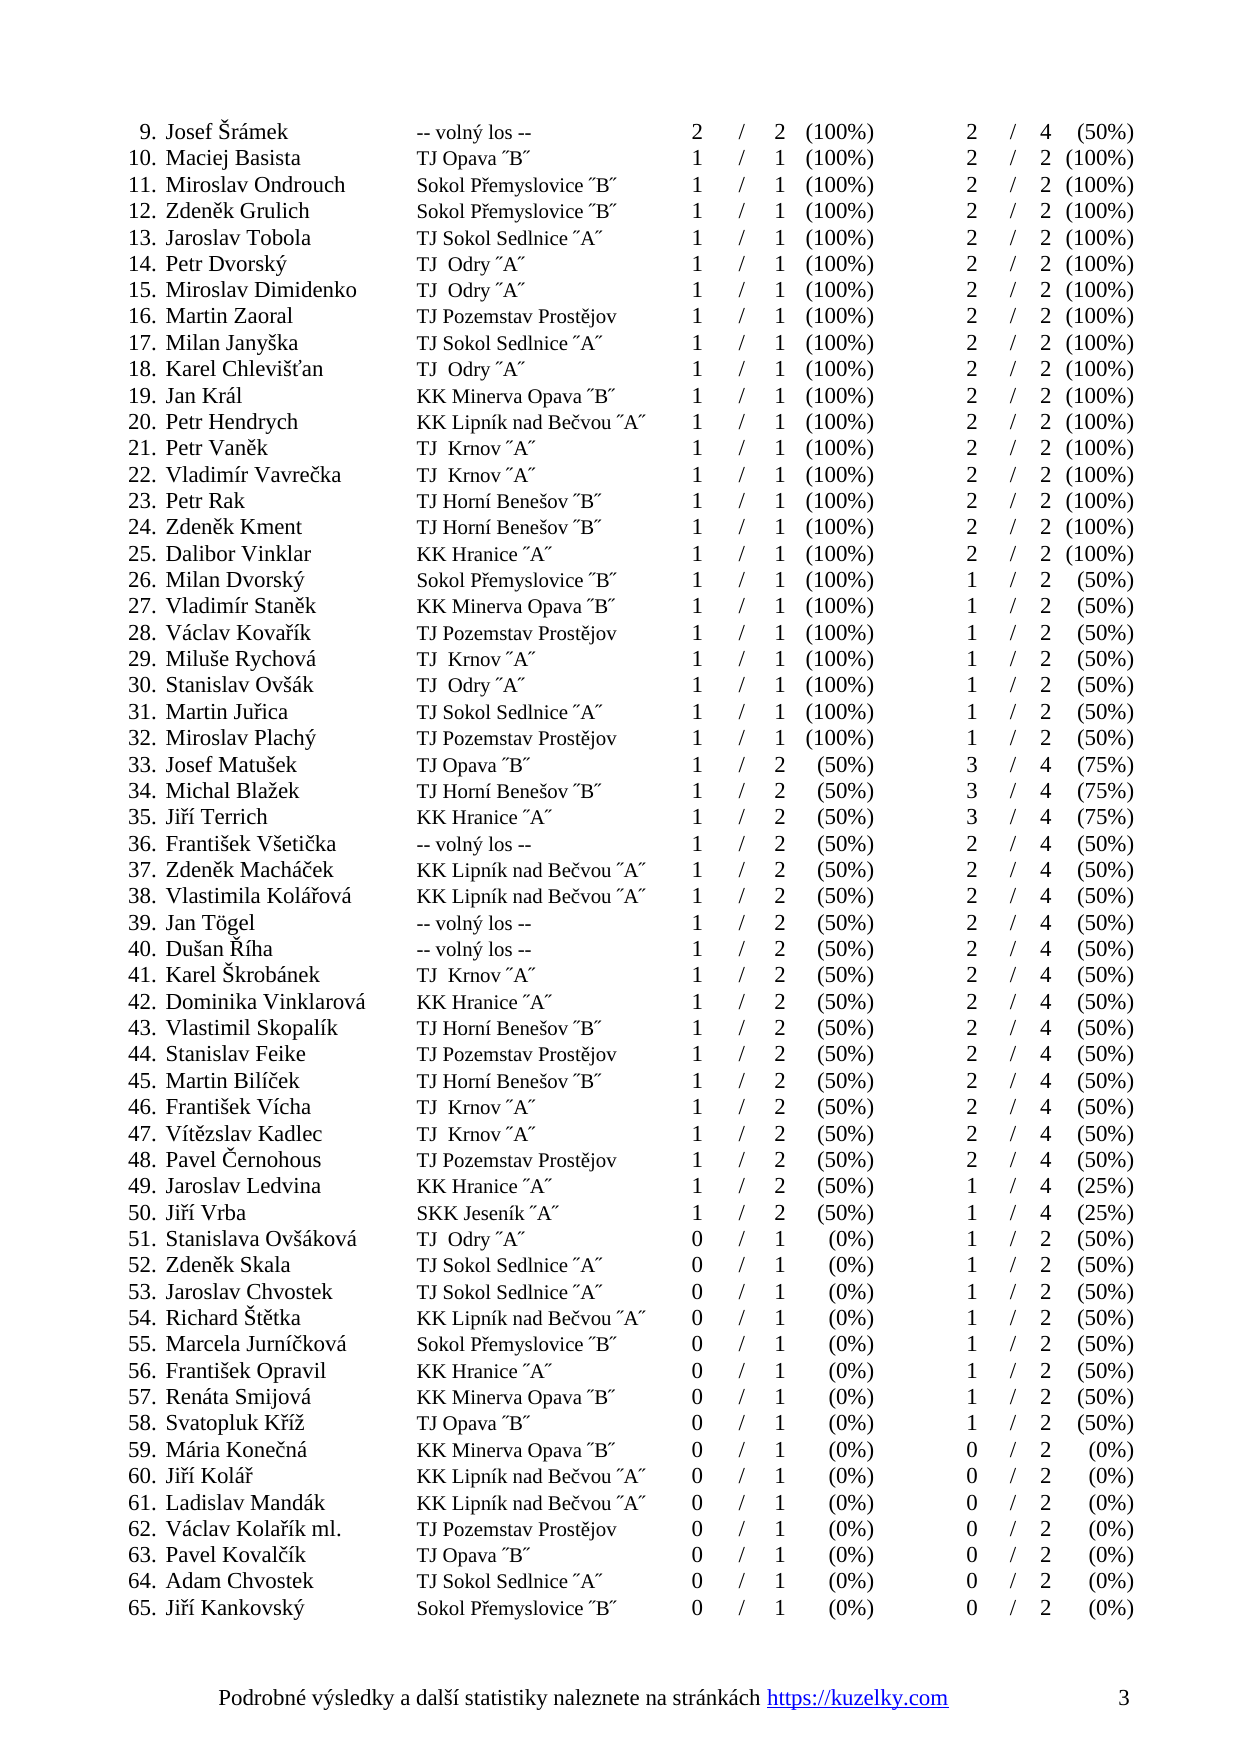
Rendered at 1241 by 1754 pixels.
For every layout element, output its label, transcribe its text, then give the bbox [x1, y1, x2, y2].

text 17. Milan Janyška TJ Sokol Sedlnice ˝A˝ 1 / 1 (100%) 2 / 2 (100%) [106, 329, 1134, 355]
text 59. Mária Konečná KK Minerva Opava ˝B˝ 0 / 1 (0%) 0 / 2 (0%) [106, 1436, 1134, 1462]
text 60. Jiří Kolář KK Lipník nad Bečvou ˝A˝ 0 / 1 (0%) 0 / 2 (0%) [106, 1462, 1134, 1488]
text 19. Jan Král KK Minerva Opava ˝B˝ 1 / 1 (100%) 2 / 2 (100%) [106, 382, 1134, 408]
text 11. Miroslav Ondrouch Sokol Přemyslovice ˝B˝ 1 / 1 (100%) 2 / 2 (100%) [106, 171, 1134, 197]
text 31. Martin Juřica TJ Sokol Sedlnice ˝A˝ 1 / 1 (100%) 1 / 2 (50%) [106, 698, 1134, 724]
text 43. Vlastimil Skopalík TJ Horní Benešov ˝B˝ 1 / 2 (50%) 2 / 4 (50%) [106, 1014, 1134, 1041]
text 35. Jiří Terrich KK Hranice ˝A˝ 1 / 2 (50%) 3 / 4 (75%) [106, 803, 1134, 830]
text 45. Martin Bilíček TJ Horní Benešov ˝B˝ 1 / 2 (50%) 2 / 4 (50%) [106, 1067, 1134, 1093]
text 48. Pavel Černohous TJ Pozemstav Prostějov 1 / 2 (50%) 2 / 4 (50%) [106, 1146, 1134, 1172]
text 22. Vladimír Vavrečka TJ Krnov ˝A˝ 1 / 1 (100%) 2 / 2 (100%) [106, 461, 1134, 487]
text 37. Zdeněk Macháček KK Lipník nad Bečvou ˝A˝ 1 / 2 (50%) 2 / 4 (50%) [106, 856, 1134, 882]
text 58. Svatopluk Kříž TJ Opava ˝B˝ 0 / 1 (0%) 1 / 2 (50%) [106, 1409, 1134, 1436]
text 30. Stanislav Ovšák TJ Odry ˝A˝ 1 / 1 (100%) 1 / 2 (50%) [106, 672, 1134, 698]
text 54. Richard Štětka KK Lipník nad Bečvou ˝A˝ 0 / 1 (0%) 1 / 2 (50%) [106, 1304, 1134, 1330]
text 34. Michal Blažek TJ Horní Benešov ˝B˝ 1 / 2 (50%) 3 / 4 (75%) [106, 777, 1134, 803]
text 13. Jaroslav Tobola TJ Sokol Sedlnice ˝A˝ 1 / 1 (100%) 2 / 2 (100%) [106, 223, 1134, 250]
text 9. Josef Šrámek -- volný los -- 2 / 2 (100%) 2 / 4 (50%) [106, 118, 1134, 144]
text 50. Jiří Vrba SKK Jeseník ˝A˝ 1 / 2 (50%) 1 / 4 (25%) [106, 1199, 1134, 1225]
text 14. Petr Dvorský TJ Odry ˝A˝ 1 / 1 (100%) 2 / 2 (100%) [106, 250, 1134, 276]
text 38. Vlastimila Kolářová KK Lipník nad Bečvou ˝A˝ 1 / 2 (50%) 2 / 4 (50%) [106, 882, 1134, 909]
text 39. Jan Tögel -- volný los -- 1 / 2 (50%) 2 / 4 (50%) [106, 909, 1134, 935]
text 27. Vladimír Staněk KK Minerva Opava ˝B˝ 1 / 1 (100%) 1 / 2 (50%) [106, 592, 1134, 619]
text 46. František Vícha TJ Krnov ˝A˝ 1 / 2 (50%) 2 / 4 (50%) [106, 1093, 1134, 1119]
text 63. Pavel Kovalčík TJ Opava ˝B˝ 0 / 1 (0%) 0 / 2 (0%) [106, 1541, 1134, 1568]
text 44. Stanislav Feike TJ Pozemstav Prostějov 1 / 2 (50%) 2 / 4 (50%) [106, 1041, 1134, 1067]
text 55. Marcela Jurníčková Sokol Přemyslovice ˝B˝ 0 / 1 (0%) 1 / 2 (50%) [106, 1330, 1134, 1357]
text 20. Petr Hendrych KK Lipník nad Bečvou ˝A˝ 1 / 1 (100%) 2 / 2 (100%) [106, 408, 1134, 434]
text 36. František Všetička -- volný los -- 1 / 2 (50%) 2 / 4 (50%) [106, 830, 1134, 856]
text 21. Petr Vaněk TJ Krnov ˝A˝ 1 / 1 (100%) 2 / 2 (100%) [106, 434, 1134, 461]
text 12. Zdeněk Grulich Sokol Přemyslovice ˝B˝ 1 / 1 (100%) 2 / 2 (100%) [106, 197, 1134, 223]
text 18. Karel Chlevišťan TJ Odry ˝A˝ 1 / 1 (100%) 2 / 2 (100%) [106, 355, 1134, 382]
text 33. Josef Matušek TJ Opava ˝B˝ 1 / 2 (50%) 3 / 4 (75%) [106, 751, 1134, 777]
text 23. Petr Rak TJ Horní Benešov ˝B˝ 1 / 1 (100%) 2 / 2 (100%) [106, 487, 1134, 513]
text 51. Stanislava Ovšáková TJ Odry ˝A˝ 0 / 1 (0%) 1 / 2 (50%) [106, 1225, 1134, 1251]
text 41. Karel Škrobánek TJ Krnov ˝A˝ 1 / 2 (50%) 2 / 4 (50%) [106, 961, 1134, 988]
text 32. Miroslav Plachý TJ Pozemstav Prostějov 1 / 1 (100%) 1 / 2 (50%) [106, 724, 1134, 751]
text 26. Milan Dvorský Sokol Přemyslovice ˝B˝ 1 / 1 (100%) 1 / 2 (50%) [106, 566, 1134, 592]
text 61. Ladislav Mandák KK Lipník nad Bečvou ˝A˝ 0 / 1 (0%) 0 / 2 (0%) [106, 1488, 1134, 1515]
text 42. Dominika Vinklarová KK Hranice ˝A˝ 1 / 2 (50%) 2 / 4 (50%) [106, 988, 1134, 1014]
text 57. Renáta Smijová KK Minerva Opava ˝B˝ 0 / 1 (0%) 1 / 2 (50%) [106, 1383, 1134, 1409]
text 40. Dušan Říha -- volný los -- 1 / 2 (50%) 2 / 4 (50%) [106, 935, 1134, 961]
text 64. Adam Chvostek TJ Sokol Sedlnice ˝A˝ 0 / 1 (0%) 0 / 2 (0%) [106, 1568, 1134, 1594]
text 16. Martin Zaoral TJ Pozemstav Prostějov 1 / 1 (100%) 2 / 2 (100%) [106, 303, 1134, 329]
text 10. Maciej Basista TJ Opava ˝B˝ 1 / 1 (100%) 2 / 2 (100%) [106, 144, 1134, 171]
text 49. Jaroslav Ledvina KK Hranice ˝A˝ 1 / 2 (50%) 1 / 4 (25%) [106, 1172, 1134, 1199]
text 56. František Opravil KK Hranice ˝A˝ 0 / 1 (0%) 1 / 2 (50%) [106, 1357, 1134, 1383]
text 52. Zdeněk Skala TJ Sokol Sedlnice ˝A˝ 0 / 1 (0%) 1 / 2 (50%) [106, 1251, 1134, 1278]
text 53. Jaroslav Chvostek TJ Sokol Sedlnice ˝A˝ 0 / 1 (0%) 1 / 2 (50%) [106, 1278, 1134, 1304]
text 28. Václav Kovařík TJ Pozemstav Prostějov 1 / 1 (100%) 1 / 2 (50%) [106, 619, 1134, 645]
text 24. Zdeněk Kment TJ Horní Benešov ˝B˝ 1 / 1 (100%) 2 / 2 (100%) [106, 513, 1134, 540]
text 25. Dalibor Vinklar KK Hranice ˝A˝ 1 / 1 (100%) 2 / 2 (100%) [106, 540, 1134, 566]
text 29. Miluše Rychová TJ Krnov ˝A˝ 1 / 1 (100%) 1 / 2 (50%) [106, 645, 1134, 672]
text 15. Miroslav Dimidenko TJ Odry ˝A˝ 1 / 1 (100%) 2 / 2 (100%) [106, 276, 1134, 303]
text 47. Vítězslav Kadlec TJ Krnov ˝A˝ 1 / 2 (50%) 2 / 4 (50%) [106, 1119, 1134, 1146]
text 62. Václav Kolařík ml. TJ Pozemstav Prostějov 0 / 1 (0%) 0 / 2 (0%) [106, 1515, 1134, 1541]
text 65. Jiří Kankovský Sokol Přemyslovice ˝B˝ 0 / 1 (0%) 0 / 2 (0%) [106, 1594, 1134, 1620]
